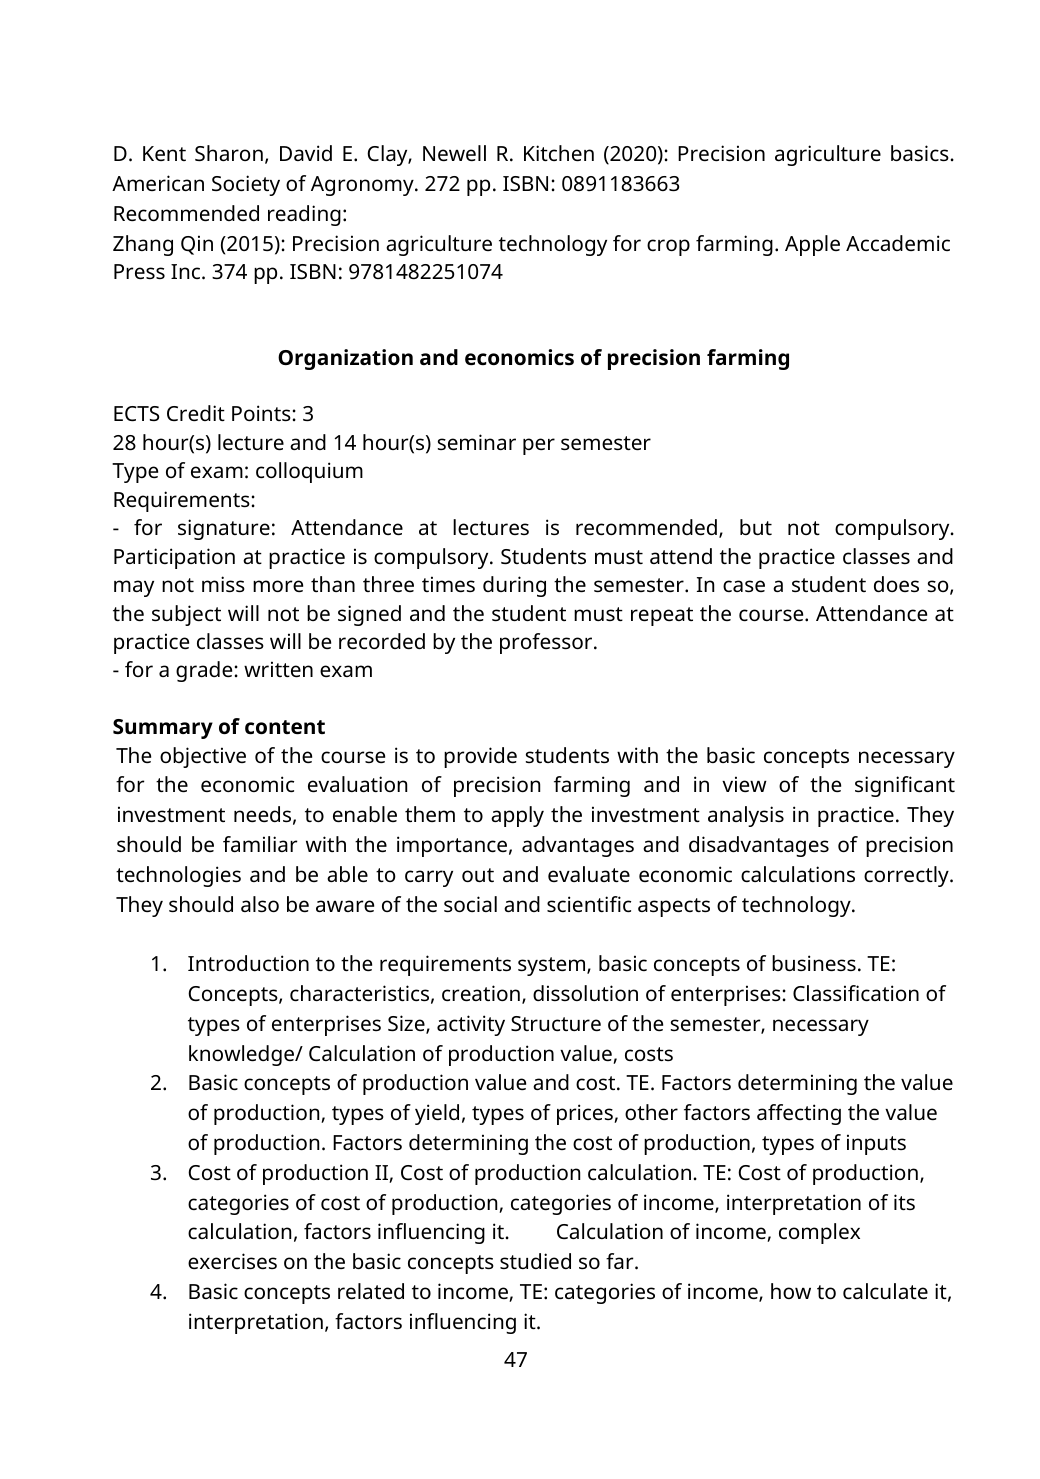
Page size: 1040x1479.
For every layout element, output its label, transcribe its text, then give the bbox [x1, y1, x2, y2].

list Cost of production II, Cost of production calculation. TE: Cost of production, categories of cost of production, categories of income, interpretation of its calculation, factors influencing it. Calculation of income, complex exercises on the basic concepts studied so far. [150, 1158, 956, 1276]
text Recommended reading: [112, 199, 956, 228]
text Organization and economics of precision farming [112, 343, 956, 371]
list Basic concepts of production value and cost. TE. Factors determining the value of production, types of yield, types of prices, other factors affecting the value of production. Factors determining the cost of production, types of inputs [150, 1068, 956, 1157]
list Basic concepts related to income, TE: categories of income, how to calculate it, interpretation, factors influencing it. [150, 1277, 956, 1335]
text The objective of the course is to provide students with the basic concepts necessary for the economic evaluation of precision farming and in view of the significant investment needs, to enable them to apply the investment analysis in practice. They should be familiar with the importance, advantages and disadvantages of precision technologies and be able to carry out and evaluate economic calculations correctly. They should also be aware of the social and scientific aspects of technology. [116, 741, 956, 918]
text - for a grade: written exam [112, 656, 956, 684]
text Summary of content [112, 712, 956, 741]
text 28 hour(s) lecture and 14 hour(s) seminar per semester [112, 428, 956, 456]
text Type of exam: colloquium [112, 456, 956, 485]
text - for signature: Attendance at lectures is recommended, but not compulsory. Participation at practice is compulsory. Students must attend the practice classes and may not miss more than three times during the semester. In case a student does so, the subject will not be signed and the student must repeat the course. Attendance at practice classes will be recorded by the professor. [112, 513, 956, 656]
text ECTS Credit Points: 3 [112, 399, 956, 428]
text Requirements: [112, 485, 956, 513]
text D. Kent Sharon, David E. Clay, Newell R. Kitchen (2020): Precision agriculture basics. American Society of Agronomy. 272 pp. ISBN: 0891183663 [112, 139, 956, 198]
text Zhang Qin (2015): Precision agriculture technology for crop farming. Apple Accademic Press Inc. 374 pp. ISBN: 9781482251074 [112, 229, 956, 286]
list Introduction to the requirements system, basic concepts of business. TE: Concepts, characteristics, creation, dissolution of enterprises: Classification of types of enterprises Size, activity Structure of the semester, necessary knowledge/ Calculation of production value, costs [150, 949, 956, 1067]
